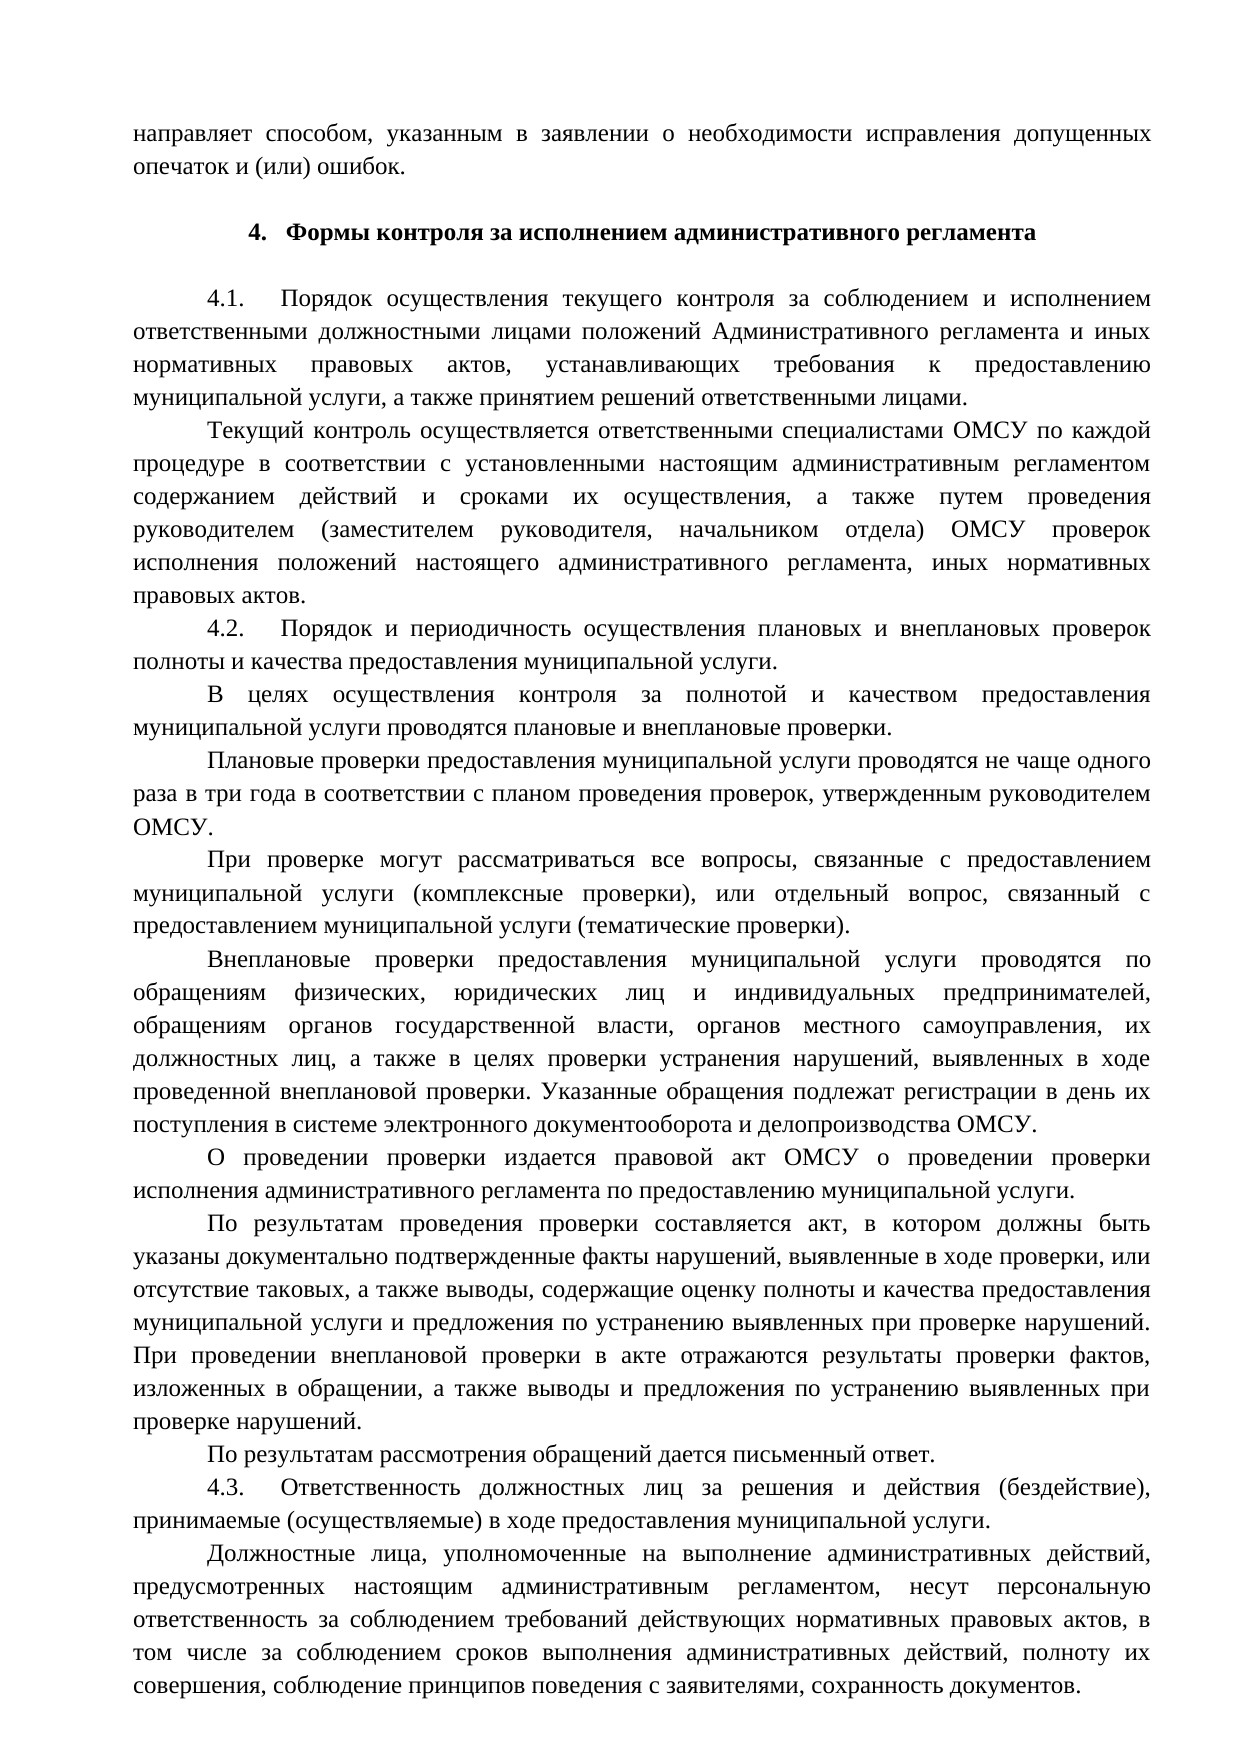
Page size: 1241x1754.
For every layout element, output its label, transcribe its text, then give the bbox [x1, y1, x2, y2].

list Формы контроля за исполнением административного регламента [133, 217, 1152, 246]
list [133, 118, 1152, 180]
list Текущий контроль осуществляется ответственными специалистами ОМСУ по каждой процедуре в соответствии с установленными настоящим административным регламентом содержанием действий и сроками их осуществления, а также путем проведения руководителем (заместителем руководителя, начальником отдела) ОМСУ проверок исполнения положений настоящего административного регламента, иных нормативных правовых актов. [133, 415, 1152, 609]
list О проведении проверки издается правовой акт ОМСУ о проведении проверки исполнения административного регламента по предоставлению муниципальной услуги. [133, 1142, 1152, 1203]
list По результатам рассмотрения обращений дается письменный ответ. [133, 1439, 1152, 1468]
list При проверке могут рассматриваться все вопросы, связанные с предоставлением муниципальной услуги (комплексные проверки), или отдельный вопрос, связанный с предоставлением муниципальной услуги (тематические проверки). [133, 844, 1152, 939]
list Должностные лица, уполномоченные на выполнение административных действий, предусмотренных настоящим административным регламентом, несут персональную ответственность за соблюдением требований действующих нормативных правовых актов, в том числе за соблюдением сроков выполнения административных действий, полноту их совершения, соблюдение принципов поведения с заявителями, сохранность документов. [133, 1538, 1152, 1699]
list Внеплановые проверки предоставления муниципальной услуги проводятся по обращениям физических, юридических лиц и индивидуальных предпринимателей, обращениям органов государственной власти, органов местного самоуправления, их должностных лиц, а также в целях проверки устранения нарушений, выявленных в ходе проведенной внеплановой проверки. Указанные обращения подлежат регистрации в день их поступления в системе электронного документооборота и делопроизводства ОМСУ. [133, 944, 1152, 1137]
list Плановые проверки предоставления муниципальной услуги проводятся не чаще одного раза в три года в соответствии с планом проведения проверок, утвержденным руководителем ОМСУ. [133, 746, 1152, 840]
list Порядок и периодичность осуществления плановых и внеплановых проверок полноты и качества предоставления муниципальной услуги. [133, 613, 1152, 675]
list В целях осуществления контроля за полнотой и качеством предоставления муниципальной услуги проводятся плановые и внеплановые проверки. [133, 679, 1152, 741]
list Порядок осуществления текущего контроля за соблюдением и исполнением ответственными должностными лицами положений Административного регламента и иных нормативных правовых актов, устанавливающих требования к предоставлению муниципальной услуги, а также принятием решений ответственными лицами. [133, 283, 1152, 411]
list Ответственность должностных лиц за решения и действия (бездействие), принимаемые (осуществляемые) в ходе предоставления муниципальной услуги. [133, 1472, 1152, 1534]
list По результатам проведения проверки составляется акт, в котором должны быть указаны документально подтвержденные факты нарушений, выявленные в ходе проверки, или отсутствие таковых, а также выводы, содержащие оценку полноты и качества предоставления муниципальной услуги и предложения по устранению выявленных при проверке нарушений. При проведении внеплановой проверки в акте отражаются результаты проверки фактов, изложенных в обращении, а также выводы и предложения по устранению выявленных при проверке нарушений. [133, 1208, 1152, 1435]
